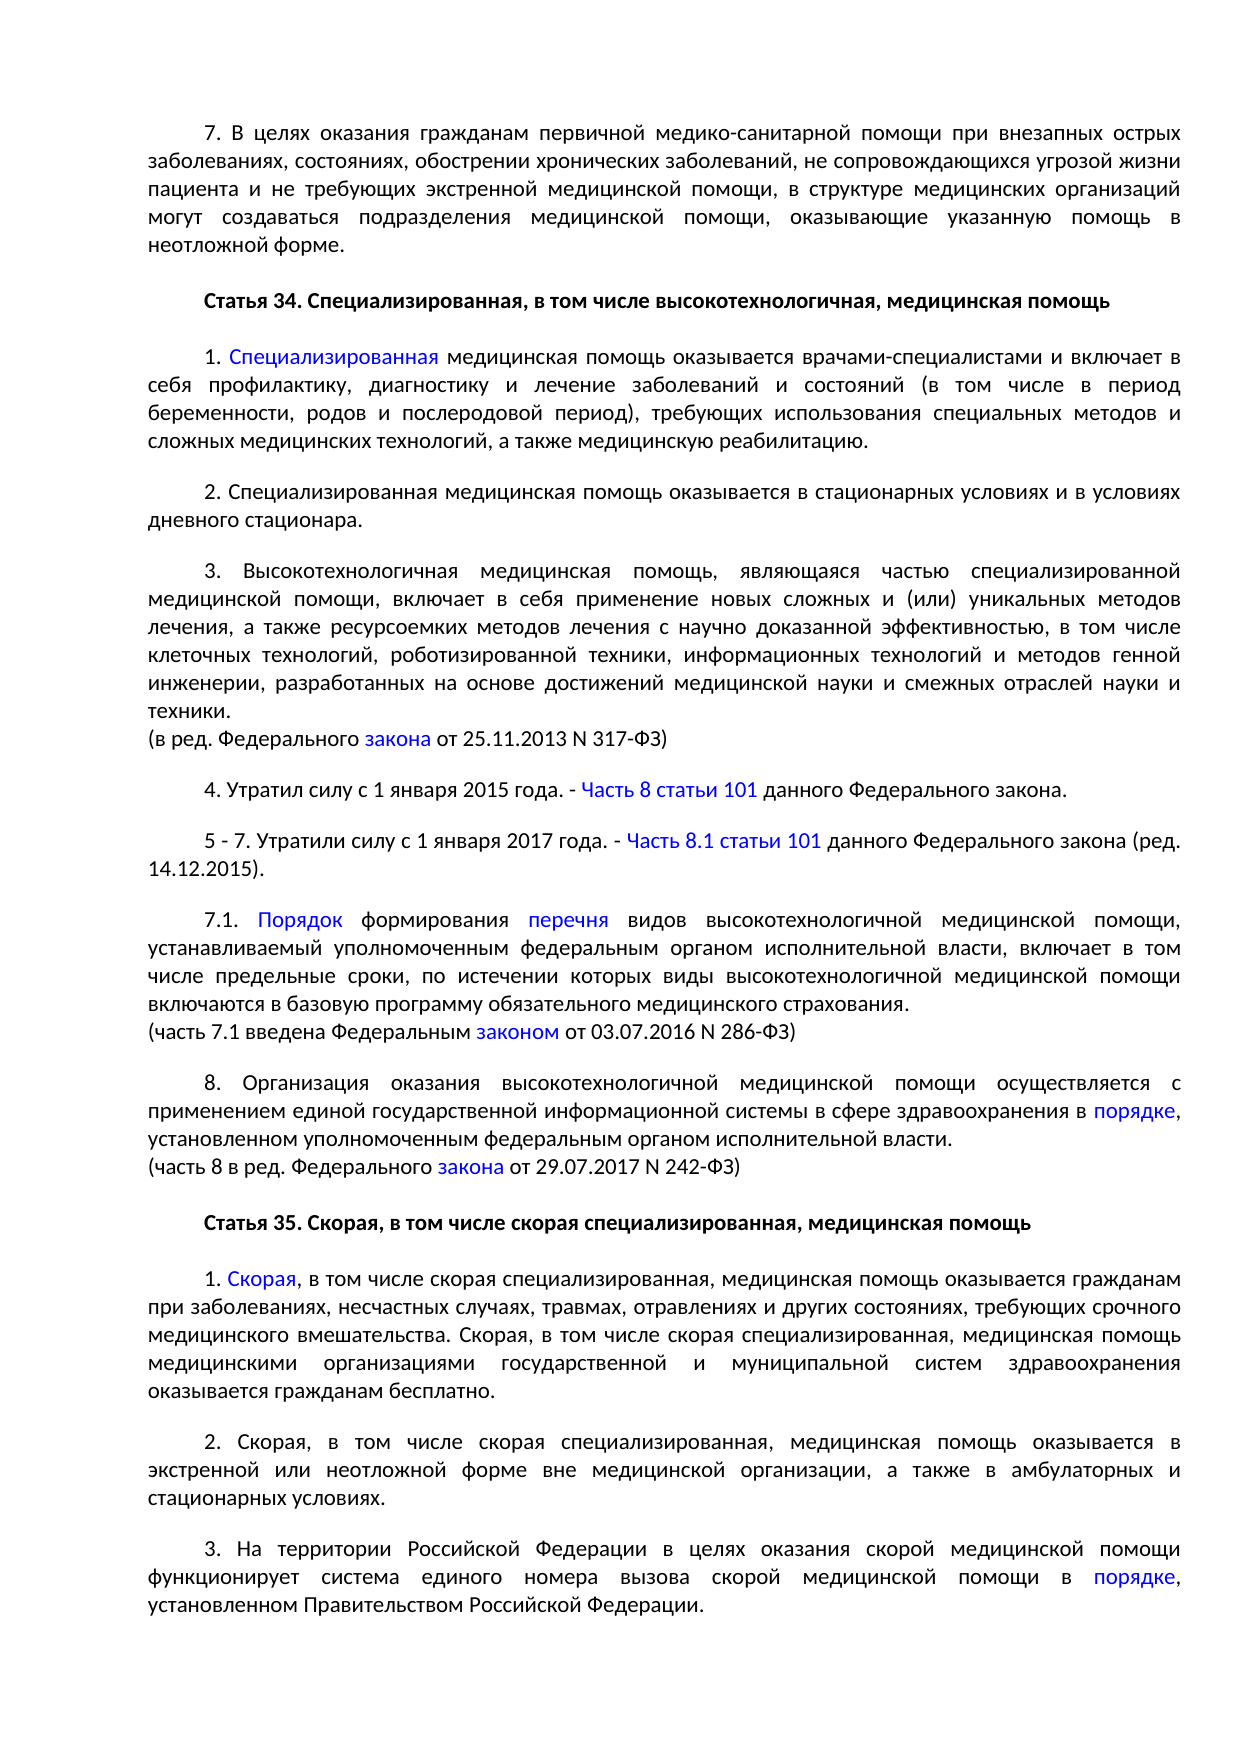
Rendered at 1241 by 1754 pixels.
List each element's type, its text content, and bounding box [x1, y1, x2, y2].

text (часть 8 в ред. Федерального закона от 29.07.2017 N 242-ФЗ) [148, 1152, 1181, 1180]
title Статья 34. Специализированная, в том числе высокотехнологичная, медицинская помощь [148, 286, 1181, 314]
text 8. Организация оказания высокотехнологичной медицинской помощи осуществляется с применением единой государственной информационной системы в сфере здравоохранения в порядке, установленном уполномоченным федеральным органом исполнительной власти. [148, 1068, 1181, 1152]
text 7.1. Порядок формирования перечня видов высокотехнологичной медицинской помощи, устанавливаемый уполномоченным федеральным органом исполнительной власти, включает в том числе предельные сроки, по истечении которых виды высокотехнологичной медицинской помощи включаются в базовую программу обязательного медицинского страхования. [148, 905, 1181, 1017]
text 1. Скорая, в том числе скорая специализированная, медицинская помощь оказывается гражданам при заболеваниях, несчастных случаях, травмах, отравлениях и других состояниях, требующих срочного медицинского вмешательства. Скорая, в том числе скорая специализированная, медицинская помощь медицинскими организациями государственной и муниципальной систем здравоохранения оказывается гражданам бесплатно. [148, 1264, 1181, 1404]
text 5 - 7. Утратили силу с 1 января 2017 года. - Часть 8.1 статьи 101 данного Федерального закона (ред. 14.12.2015). [148, 826, 1181, 882]
text 1. Специализированная медицинская помощь оказывается врачами-специалистами и включает в себя профилактику, диагностику и лечение заболеваний и состояний (в том числе в период беременности, родов и послеродовой период), требующих использования специальных методов и сложных медицинских технологий, а также медицинскую реабилитацию. [148, 342, 1181, 454]
text (в ред. Федерального закона от 25.11.2013 N 317-ФЗ) [148, 724, 1181, 752]
text (часть 7.1 введена Федеральным законом от 03.07.2016 N 286-ФЗ) [148, 1017, 1181, 1045]
text 2. Скорая, в том числе скорая специализированная, медицинская помощь оказывается в экстренной или неотложной форме вне медицинской организации, а также в амбулаторных и стационарных условиях. [148, 1427, 1181, 1511]
text 3. Высокотехнологичная медицинская помощь, являющаяся частью специализированной медицинской помощи, включает в себя применение новых сложных и (или) уникальных методов лечения, а также ресурсоемких методов лечения с научно доказанной эффективностью, в том числе клеточных технологий, роботизированной техники, информационных технологий и методов генной инженерии, разработанных на основе достижений медицинской науки и смежных отраслей науки и техники. [148, 556, 1181, 724]
text 7. В целях оказания гражданам первичной медико-санитарной помощи при внезапных острых заболеваниях, состояниях, обострении хронических заболеваний, не сопровождающихся угрозой жизни пациента и не требующих экстренной медицинской помощи, в структуре медицинских организаций могут создаваться подразделения медицинской помощи, оказывающие указанную помощь в неотложной форме. [148, 118, 1181, 258]
text 2. Специализированная медицинская помощь оказывается в стационарных условиях и в условиях дневного стационара. [148, 477, 1181, 533]
text 4. Утратил силу с 1 января 2015 года. - Часть 8 статьи 101 данного Федерального закона. [148, 775, 1181, 803]
text 3. На территории Российской Федерации в целях оказания скорой медицинской помощи функционирует система единого номера вызова скорой медицинской помощи в порядке, установленном Правительством Российской Федерации. [148, 1534, 1181, 1618]
title Статья 35. Скорая, в том числе скорая специализированная, медицинская помощь [148, 1208, 1181, 1236]
